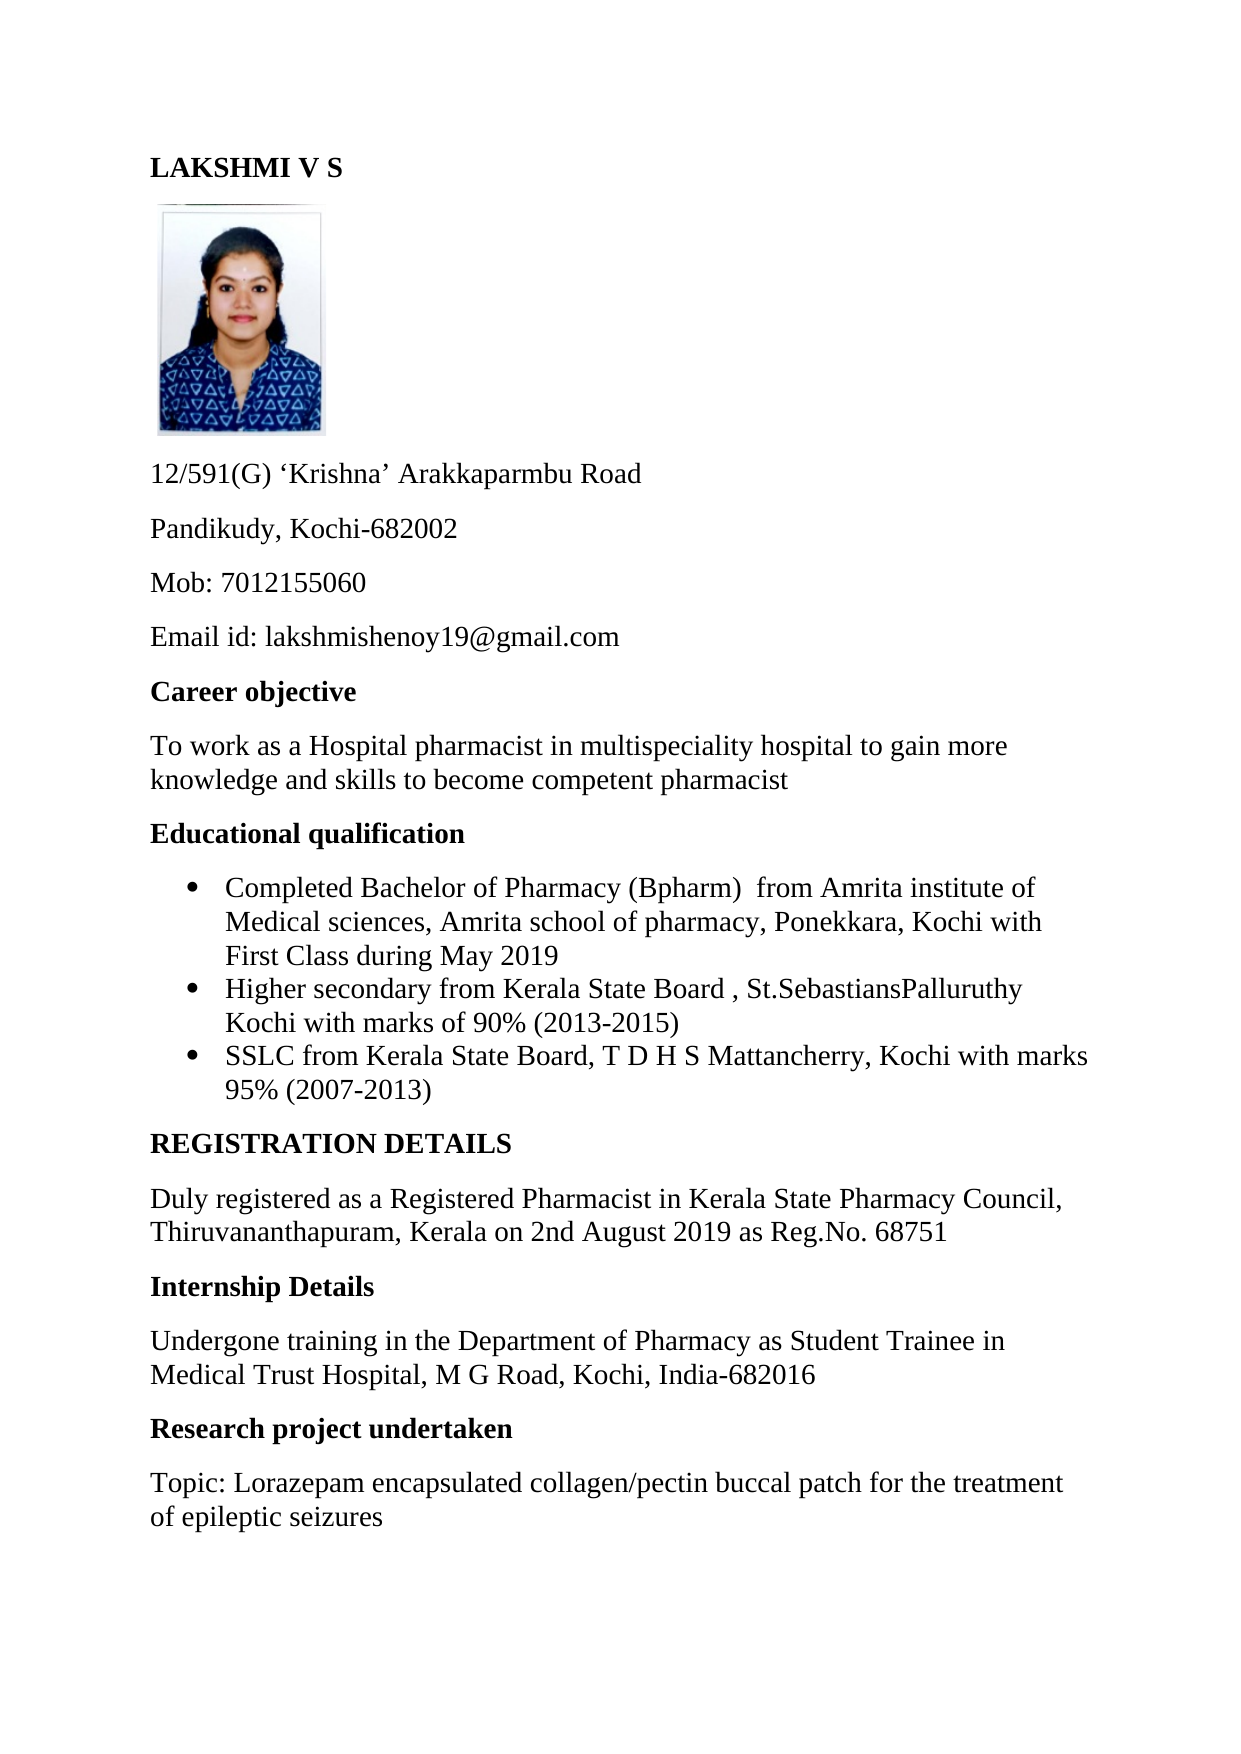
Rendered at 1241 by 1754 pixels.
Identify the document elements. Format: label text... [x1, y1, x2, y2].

text Educational qualification [150, 816, 1090, 850]
list Higher secondary from Kerala State Board , St.SebastiansPalluruthy Kochi with marks of 90% (2013-2015) [187, 971, 1090, 1038]
list Completed Bachelor of Pharmacy (Bpharm) from Amrita institute of Medical sciences, Amrita school of pharmacy, Ponekkara, Kochi with First Class during May 2019 [187, 871, 1090, 971]
text Mob: 7012155060 [150, 565, 1090, 599]
text Topic: Lorazepam encapsulated collagen/pectin buccal patch for the treatment of epileptic seizures [150, 1466, 1090, 1533]
text To work as a Hospital pharmacist in multispeciality hospital to gain more knowledge and skills to become competent pharmacist [150, 728, 1090, 795]
text REGISTRATION DETAILS [150, 1127, 1090, 1160]
text Duly registered as a Registered Pharmacist in Kerala State Pharmacy Council, Thiruvananthapuram, Kerala on 2nd August 2019 as Reg.No. 68751 [150, 1181, 1090, 1248]
text Internship Details [150, 1269, 1090, 1302]
text Undergone training in the Department of Pharmacy as Student Trainee in Medical Trust Hospital, M G Road, Kochi, India-682016 [150, 1323, 1090, 1390]
list SSLC from Kerala State Board, T D H S Mattancherry, Kochi with marks 95% (2007-2013) [187, 1038, 1090, 1106]
text LAKSHMI V S [150, 150, 1090, 183]
text Research project undertaken [150, 1411, 1090, 1445]
text 12/591(G) ‘Krishna’ Arakkaparmbu Road [150, 456, 1090, 490]
text Career objective [150, 674, 1090, 707]
text Pandikudy, Kochi-682002 [150, 511, 1090, 544]
picture [157, 204, 327, 436]
text Email id: lakshmishenoy19@gmail.com [150, 619, 1090, 653]
